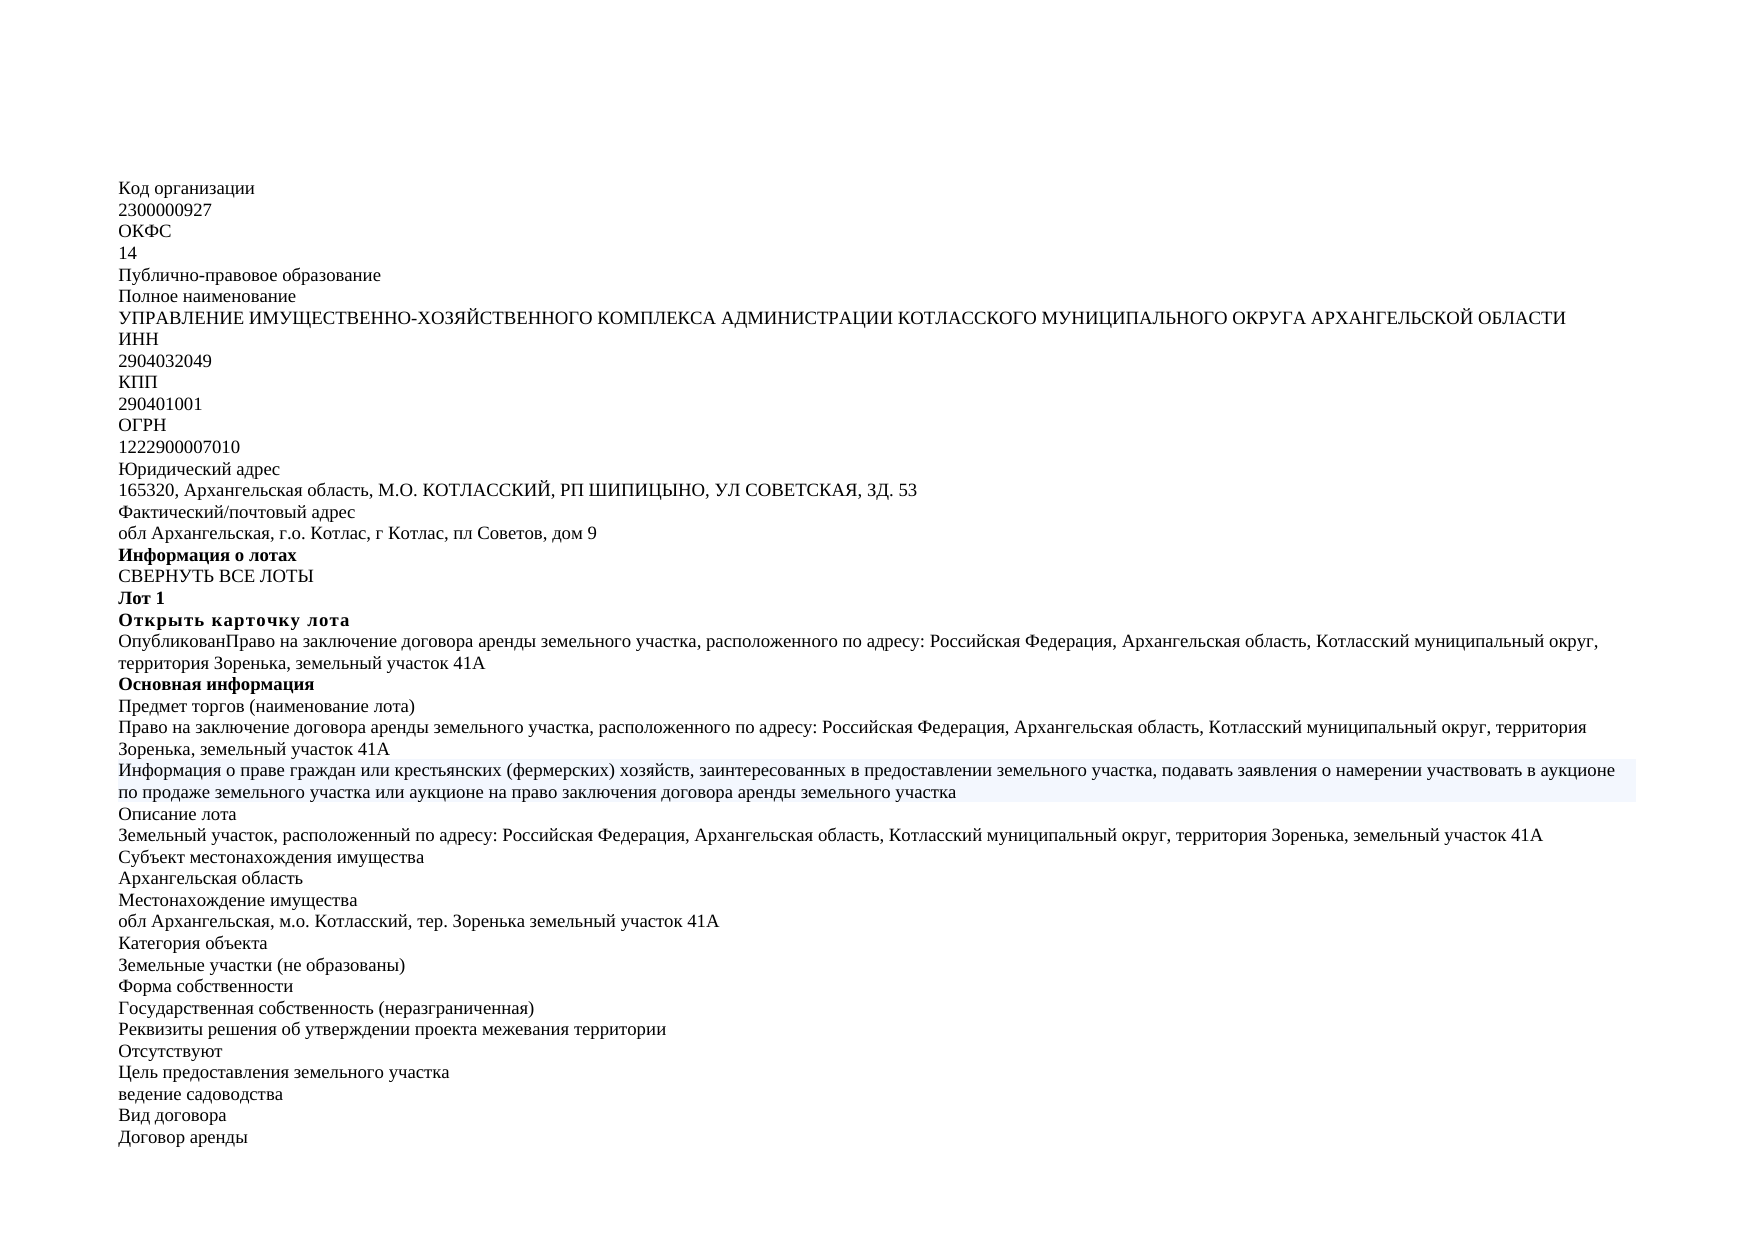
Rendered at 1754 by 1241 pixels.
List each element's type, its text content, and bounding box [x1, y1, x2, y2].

text Предмет торгов (наименование лота) [118, 695, 1636, 716]
text Юридический адрес [118, 457, 1636, 479]
text Лот 1 [118, 587, 1636, 608]
text Земельные участки (не образованы) [118, 953, 1636, 975]
text Открыть карточку лота [118, 608, 1636, 630]
text 2904032049 [118, 350, 1636, 371]
text ИНН [118, 328, 1636, 350]
text Полное наименование [118, 285, 1636, 307]
text ведение садоводства [118, 1083, 1636, 1104]
text Публично-правовое образование [118, 263, 1636, 285]
text обл Архангельская, г.о. Котлас, г Котлас, пл Советов, дом 9 [118, 522, 1636, 544]
text КПП [118, 371, 1636, 393]
text Описание лота [118, 802, 1636, 824]
text 14 [118, 242, 1636, 263]
text ОпубликованПраво на заключение договора аренды земельного участка, расположенного по адресу: Российская Федерация, Архангельская область, Котласский муниципальный округ, территория Зоренька, земельный участок 41А [118, 630, 1636, 673]
text 2300000927 [118, 199, 1636, 220]
text УПРАВЛЕНИЕ ИМУЩЕСТВЕННО-ХОЗЯЙСТВЕННОГО КОМПЛЕКСА АДМИНИСТРАЦИИ КОТЛАССКОГО МУНИЦИПАЛЬНОГО ОКРУГА АРХАНГЕЛЬСКОЙ ОБЛАСТИ [118, 307, 1636, 328]
text обл Архангельская, м.о. Котласский, тер. Зоренька земельный участок 41А [118, 910, 1636, 932]
text Местонахождение имущества [118, 889, 1636, 910]
text Право на заключение договора аренды земельного участка, расположенного по адресу: Российская Федерация, Архангельская область, Котласский муниципальный округ, территория Зоренька, земельный участок 41А [118, 716, 1636, 759]
text Информация о праве граждан или крестьянских (фермерских) хозяйств, заинтересованных в предоставлении земельного участка, подавать заявления о намерении участвовать в аукционе по продаже земельного участка или аукционе на право заключения договора аренды земельного участка [118, 759, 1636, 802]
text Архангельская область [118, 867, 1636, 889]
text Информация о лотах [118, 544, 1636, 565]
text Вид договора [118, 1104, 1636, 1126]
text Код организации [118, 177, 1636, 199]
text Государственная собственность (неразграниченная) [118, 997, 1636, 1018]
text СВЕРНУТЬ ВСЕ ЛОТЫ [118, 565, 1636, 587]
text Основная информация [118, 673, 1636, 695]
text Форма собственности [118, 975, 1636, 997]
text ОКФС [118, 220, 1636, 242]
text 290401001 [118, 393, 1636, 414]
text Фактический/почтовый адрес [118, 501, 1636, 522]
text Отсутствуют [118, 1040, 1636, 1061]
text Реквизиты решения об утверждении проекта межевания территории [118, 1018, 1636, 1040]
text 1222900007010 [118, 436, 1636, 457]
text ОГРН [118, 414, 1636, 436]
text Договор аренды [118, 1126, 1636, 1147]
text Земельный участок, расположенный по адресу: Российская Федерация, Архангельская область, Котласский муниципальный округ, территория Зоренька, земельный участок 41А [118, 824, 1636, 846]
text Категория объекта [118, 932, 1636, 953]
text Субъект местонахождения имущества [118, 846, 1636, 867]
text Цель предоставления земельного участка [118, 1061, 1636, 1083]
text 165320, Архангельская область, М.О. КОТЛАССКИЙ, РП ШИПИЦЫНО, УЛ СОВЕТСКАЯ, ЗД. 53 [118, 479, 1636, 501]
